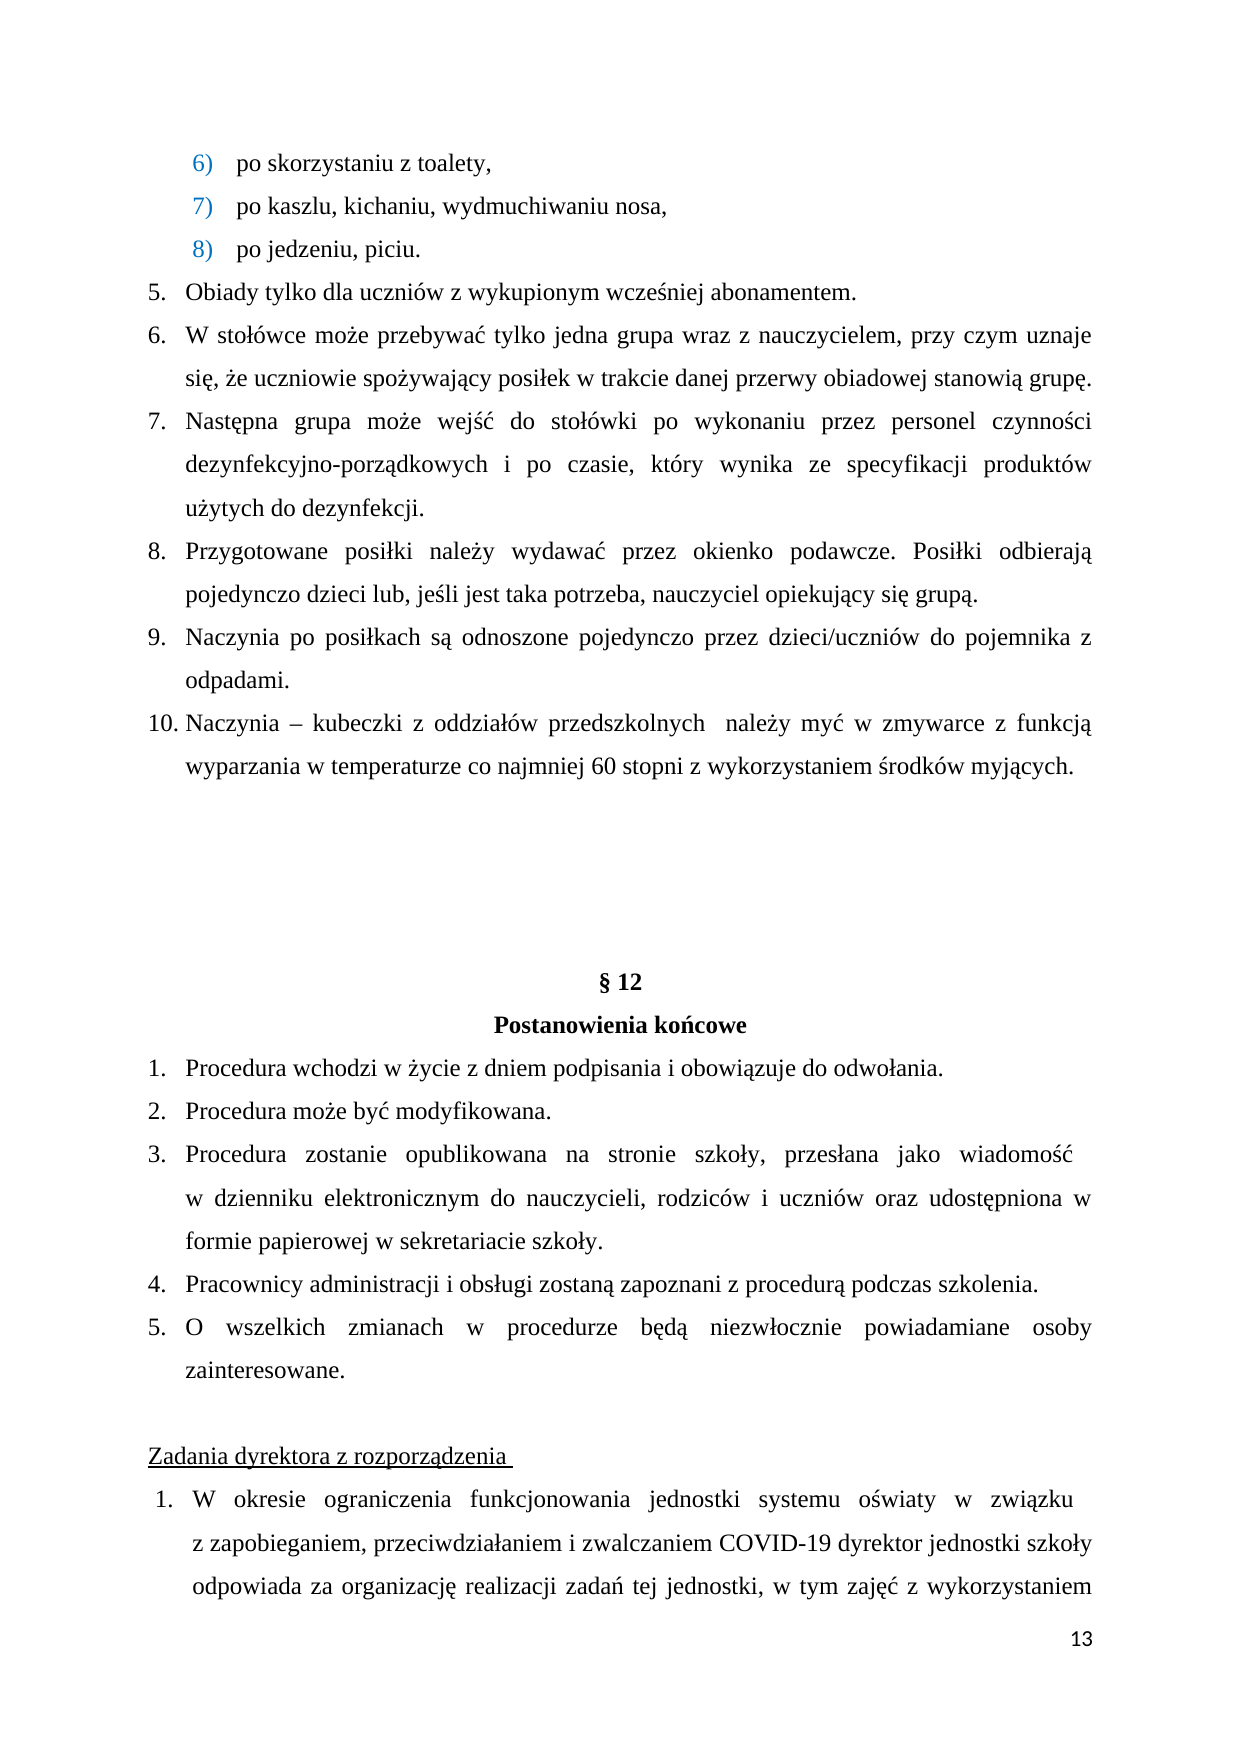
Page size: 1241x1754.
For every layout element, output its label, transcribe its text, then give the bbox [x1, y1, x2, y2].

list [154, 1484, 1093, 1599]
list po kaszlu, kichaniu, wydmuchiwaniu nosa, [192, 191, 1093, 219]
list Następna grupa może wejść do stołówki po wykonaniu przez personel czynności dezynfekcyjno-porządkowych i po czasie, który wynika ze specyfikacji produktów użytych do dezynfekcji. [148, 406, 1093, 521]
list W stołówce może przebywać tylko jedna grupa wraz z nauczycielem, przy czym uznaje się, że uczniowie spożywający posiłek w trakcie danej przerwy obiadowej stanowią grupę. [148, 320, 1093, 392]
list Procedura zostanie opublikowana na stronie szkoły, przesłana jako wiadomość w dzienniku elektronicznym do nauczycieli, rodziców i uczniów oraz udostępniona w formie papierowej w sekretariacie szkoły. [148, 1139, 1093, 1254]
list Procedura wchodzi w życie z dniem podpisania i obowiązuje do odwołania. [148, 1053, 1093, 1082]
list Pracownicy administracji i obsługi zostaną zapoznani z procedurą podczas szkolenia. [148, 1269, 1093, 1298]
text § 12 [148, 967, 1093, 996]
list po jedzeniu, piciu. [192, 234, 1093, 263]
text Zadania dyrektora z rozporządzenia [148, 1441, 1093, 1470]
list po skorzystaniu z toalety, [192, 148, 1093, 176]
list Obiady tylko dla uczniów z wykupionym wcześniej abonamentem. [148, 277, 1093, 306]
text Postanowienia końcowe [148, 1010, 1093, 1039]
list Naczynia po posiłkach są odnoszone pojedynczo przez dzieci/uczniów do pojemnika z odpadami. [148, 622, 1093, 694]
list Przygotowane posiłki należy wydawać przez okienko podawcze. Posiłki odbierają pojedynczo dzieci lub, jeśli jest taka potrzeba, nauczyciel opiekujący się grupą. [148, 536, 1093, 608]
list Procedura może być modyfikowana. [148, 1096, 1093, 1125]
list O wszelkich zmianach w procedurze będą niezwłocznie powiadamiane osoby zainteresowane. [148, 1312, 1093, 1384]
list Naczynia – kubeczki z oddziałów przedszkolnych należy myć w zmywarce z funkcją wyparzania w temperaturze co najmniej 60 stopni z wykorzystaniem środków myjących. [148, 708, 1093, 780]
